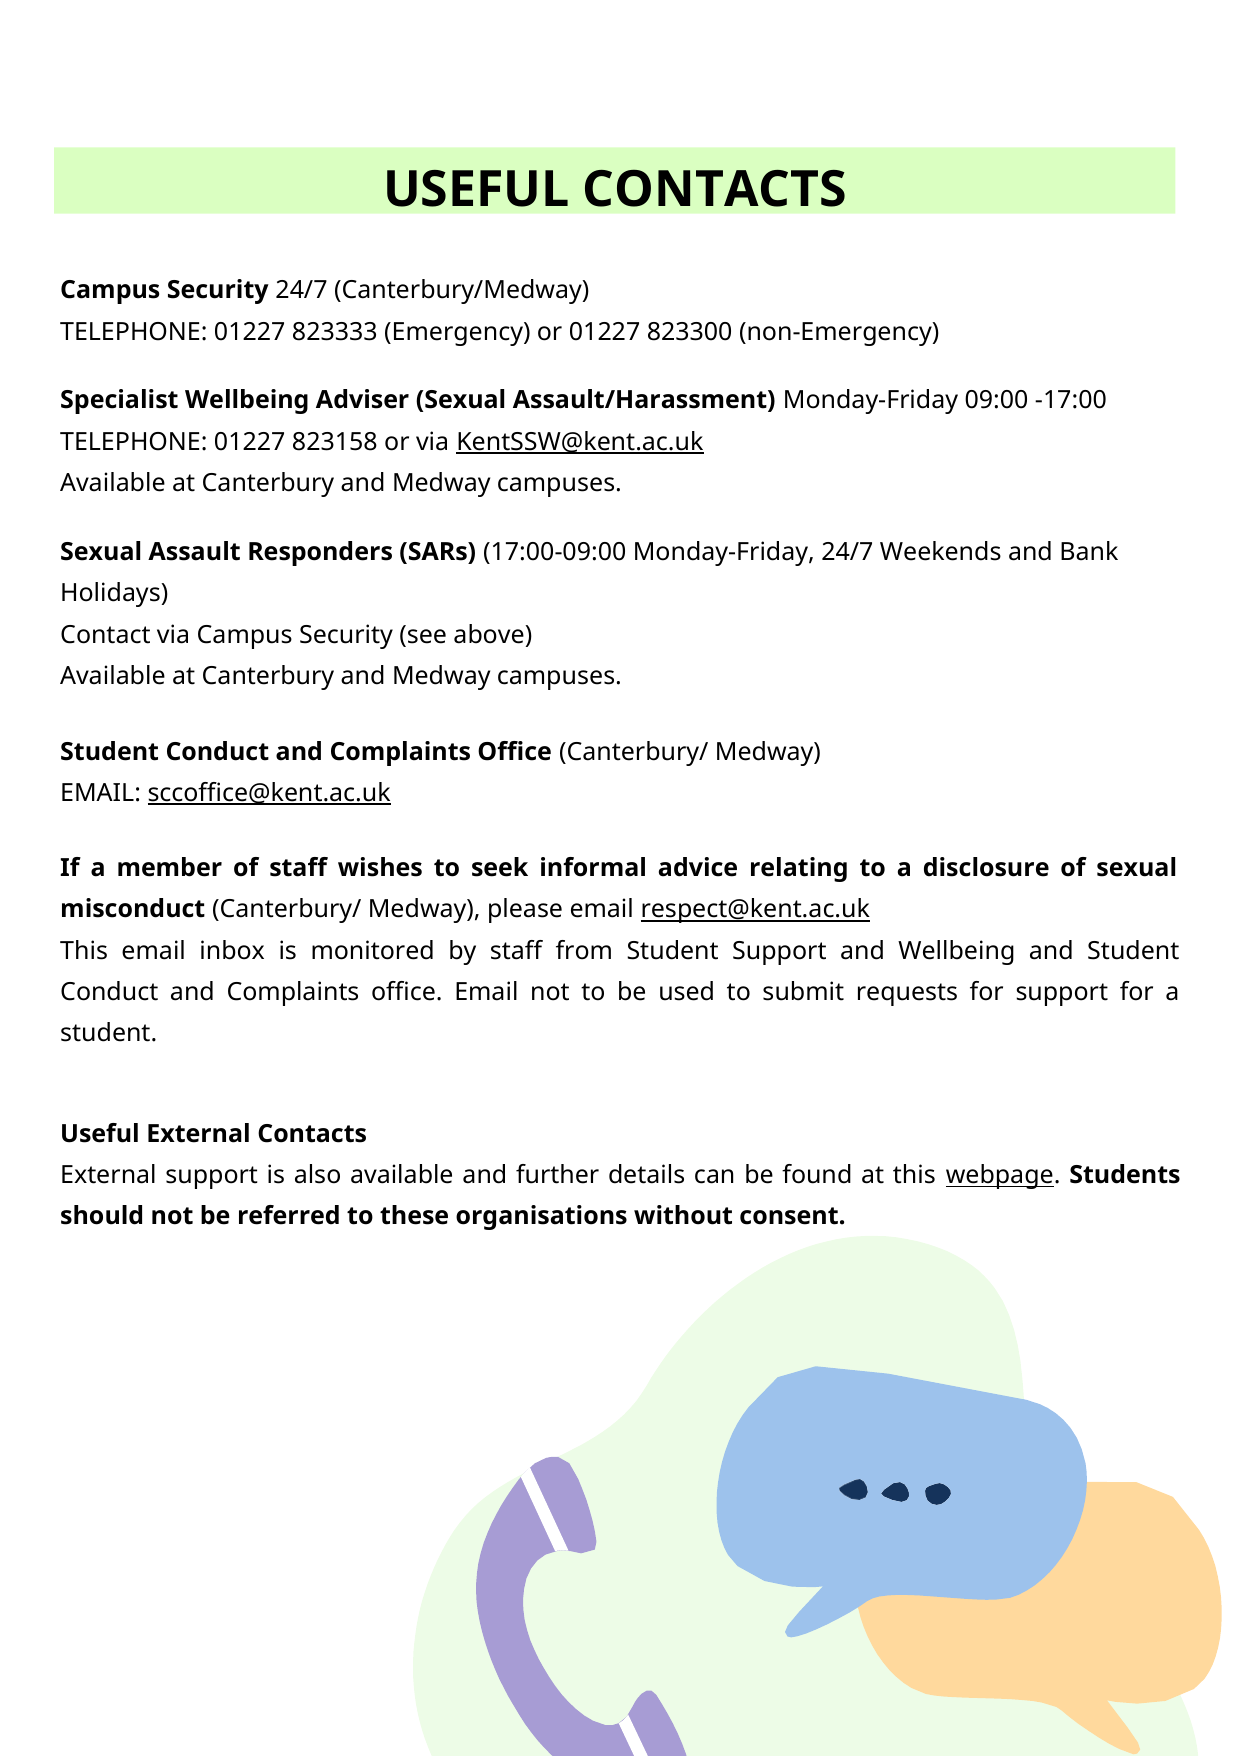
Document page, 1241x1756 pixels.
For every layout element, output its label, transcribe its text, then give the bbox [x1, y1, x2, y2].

picture [925, 1483, 951, 1505]
text This email inbox is monitored by staff from Student Support and Wellbeing and Student Conduct and Complaints office. Email not to be used to submit requests for support for a student. [60, 932, 1181, 1049]
picture [881, 1482, 909, 1502]
text External support is also available and further details can be found at this webpage. Students should not be referred to these organisations without consent. [60, 1157, 1180, 1232]
text EMAIL: sccoffice@kent.ac.uk [60, 774, 940, 808]
text Sexual Assault Responders (SARs) (17:00-09:00 Monday-Friday, 24/7 Weekends and Bank Holidays) [60, 534, 1181, 609]
text Available at Canterbury and Medway campuses. [60, 658, 626, 692]
text Contact via Campus Security (see above) [60, 616, 626, 651]
text Specialist Wellbeing Adviser (Sexual Assault/Harassment) Monday-Friday 09:00 -17:00 [60, 382, 1229, 416]
text TELEPHONE: 01227 823333 (Emergency) or 01227 823300 (non-Emergency) [60, 313, 1229, 347]
text TELEPHONE: 01227 823158 or via KentSSW@kent.ac.uk [60, 423, 1229, 457]
picture [839, 1479, 868, 1500]
text If a member of staff wishes to seek informal advice relating to a disclosure of sexual misconduct (Canterbury/ Medway), please email respect@kent.ac.uk [60, 850, 1179, 925]
subtitle USEFUL CONTACTS [35, 153, 1194, 221]
text Useful External Contacts [60, 1115, 1229, 1149]
text Available at Canterbury and Medway campuses. [60, 465, 1229, 499]
text Student Conduct and Complaints Office (Canterbury/ Medway) [60, 733, 940, 767]
text Campus Security 24/7 (Canterbury/Medway) [60, 272, 1229, 306]
